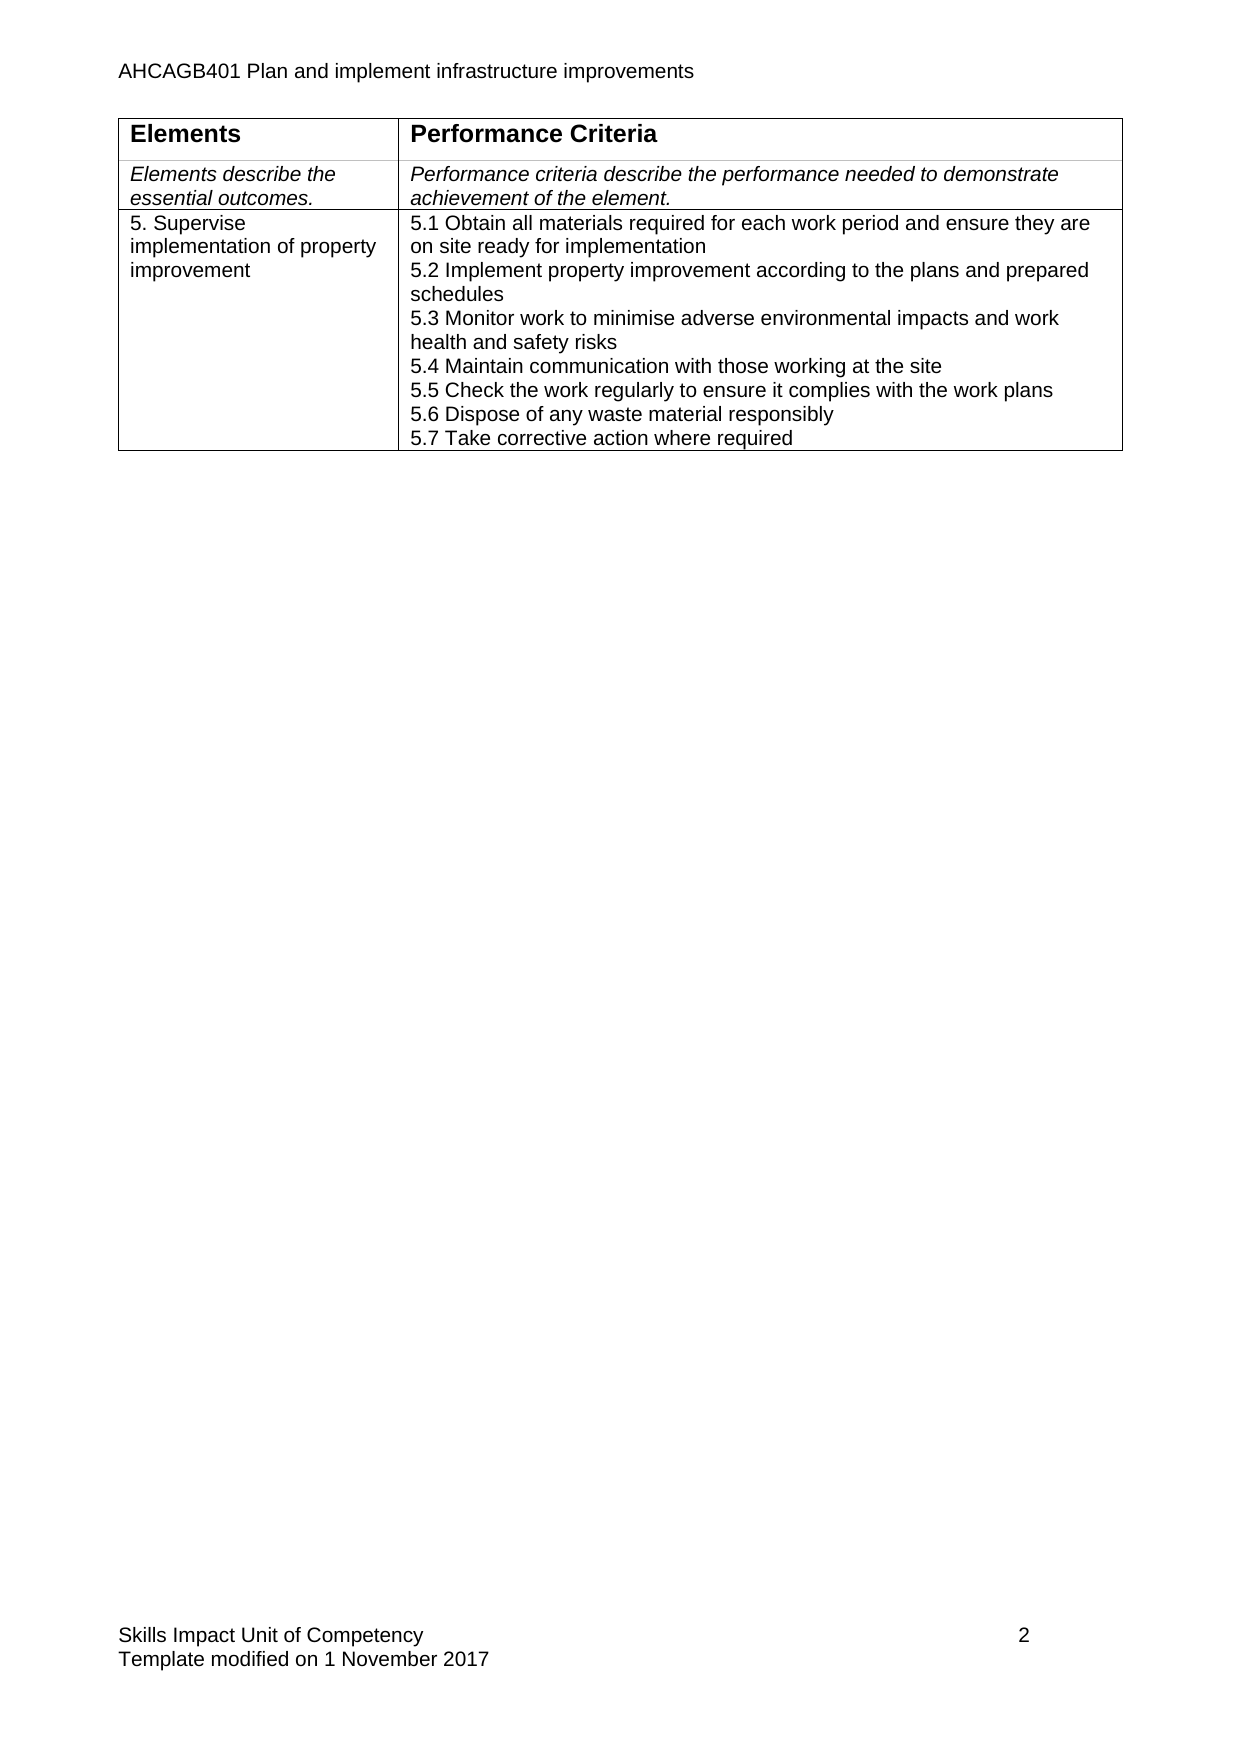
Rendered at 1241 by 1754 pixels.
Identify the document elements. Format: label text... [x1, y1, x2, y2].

table_cell Elements describe the essential outcomes. [119, 161, 398, 209]
table_cell Performance criteria describe the performance needed to demonstrate achievement of the element. [399, 161, 1122, 209]
table_header Elements [119, 119, 398, 160]
table_header Performance Criteria [399, 119, 1122, 160]
table_cell 5. Supervise implementation of property improvement [119, 210, 398, 450]
table_cell 5.1 Obtain all materials required for each work period and ensure they are on site ready for implementation 5.2 Implement property improvement according to the plans and prepared schedules 5.3 Monitor work to minimise adverse environmental impacts and work health and safety risks 5.4 Maintain communication with those working at the site 5.5 Check the work regularly to ensure it complies with the work plans 5.6 Dispose of any waste material responsibly 5.7 Take corrective action where required [399, 210, 1122, 450]
